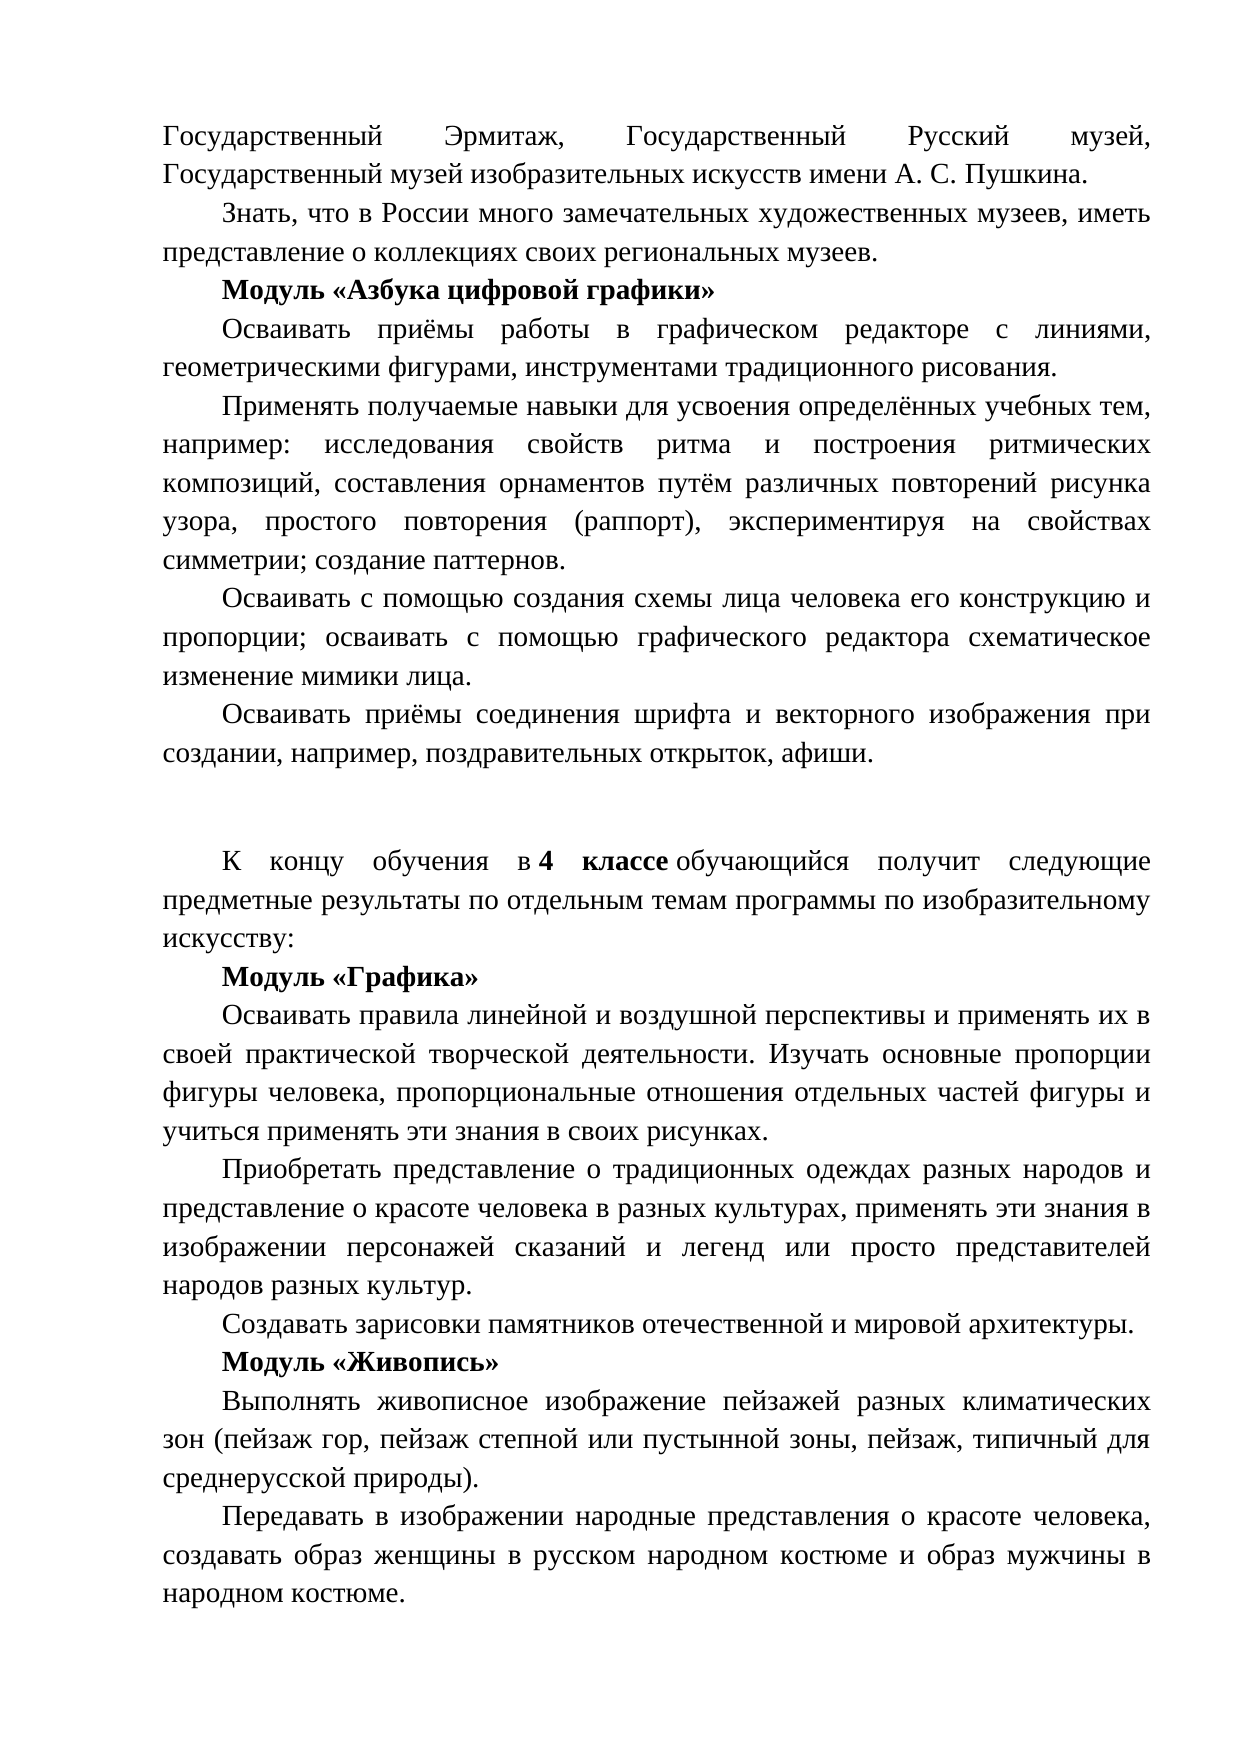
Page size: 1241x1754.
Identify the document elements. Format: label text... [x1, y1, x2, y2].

text Модуль «Живопись» [162, 1344, 1152, 1378]
text Осваивать правила линейной и воздушной перспективы и применять их в своей практической творческой деятельности. Изучать основные пропорции фигуры человека, пропорциональные отношения отдельных частей фигуры и учиться применять эти знания в своих рисунках. [162, 997, 1152, 1147]
text Приобретать представление о традиционных одеждах разных народов и представление о красоте человека в разных культурах, применять эти знания в изображении персонажей сказаний и легенд или просто представителей народов разных культур. [162, 1152, 1152, 1301]
text К концу обучения в 4 классе обучающийся получит следующие предметные результаты по отдельным темам программы по изобразительному искусству: [162, 843, 1152, 954]
text Осваивать с помощью создания схемы лица человека его конструкцию и пропорции; осваивать с помощью графического редактора схематическое изменение мимики лица. [162, 581, 1152, 691]
text Осваивать приёмы соединения шрифта и векторного изображения при создании, например, поздравительных открыток, афиши. [162, 696, 1152, 768]
text Осваивать приёмы работы в графическом редакторе с линиями, геометрическими фигурами, инструментами традиционного рисования. [162, 311, 1152, 383]
text Модуль «Графика» [162, 959, 1152, 992]
text Применять получаемые навыки для усвоения определённых учебных тем, например: исследования свойств ритма и построения ритмических композиций, составления орнаментов путём различных повторений рисунка узора, простого повторения (раппорт), экспериментируя на свойствах симметрии; создание паттернов. [162, 388, 1152, 576]
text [162, 118, 1152, 190]
text Выполнять живописное изображение пейзажей разных климатических зон (пейзаж гор, пейзаж степной или пустынной зоны, пейзаж, типичный для среднерусской природы). [162, 1383, 1152, 1493]
text Создавать зарисовки памятников отечественной и мировой архитектуры. [162, 1306, 1152, 1339]
text Передавать в изображении народные представления о красоте человека, создавать образ женщины в русском народном костюме и образ мужчины в народном костюме. [162, 1498, 1152, 1609]
text Модуль «Азбука цифровой графики» [162, 272, 1152, 306]
text Знать, что в России много замечательных художественных музеев, иметь представление о коллекциях своих региональных музеев. [162, 195, 1152, 267]
